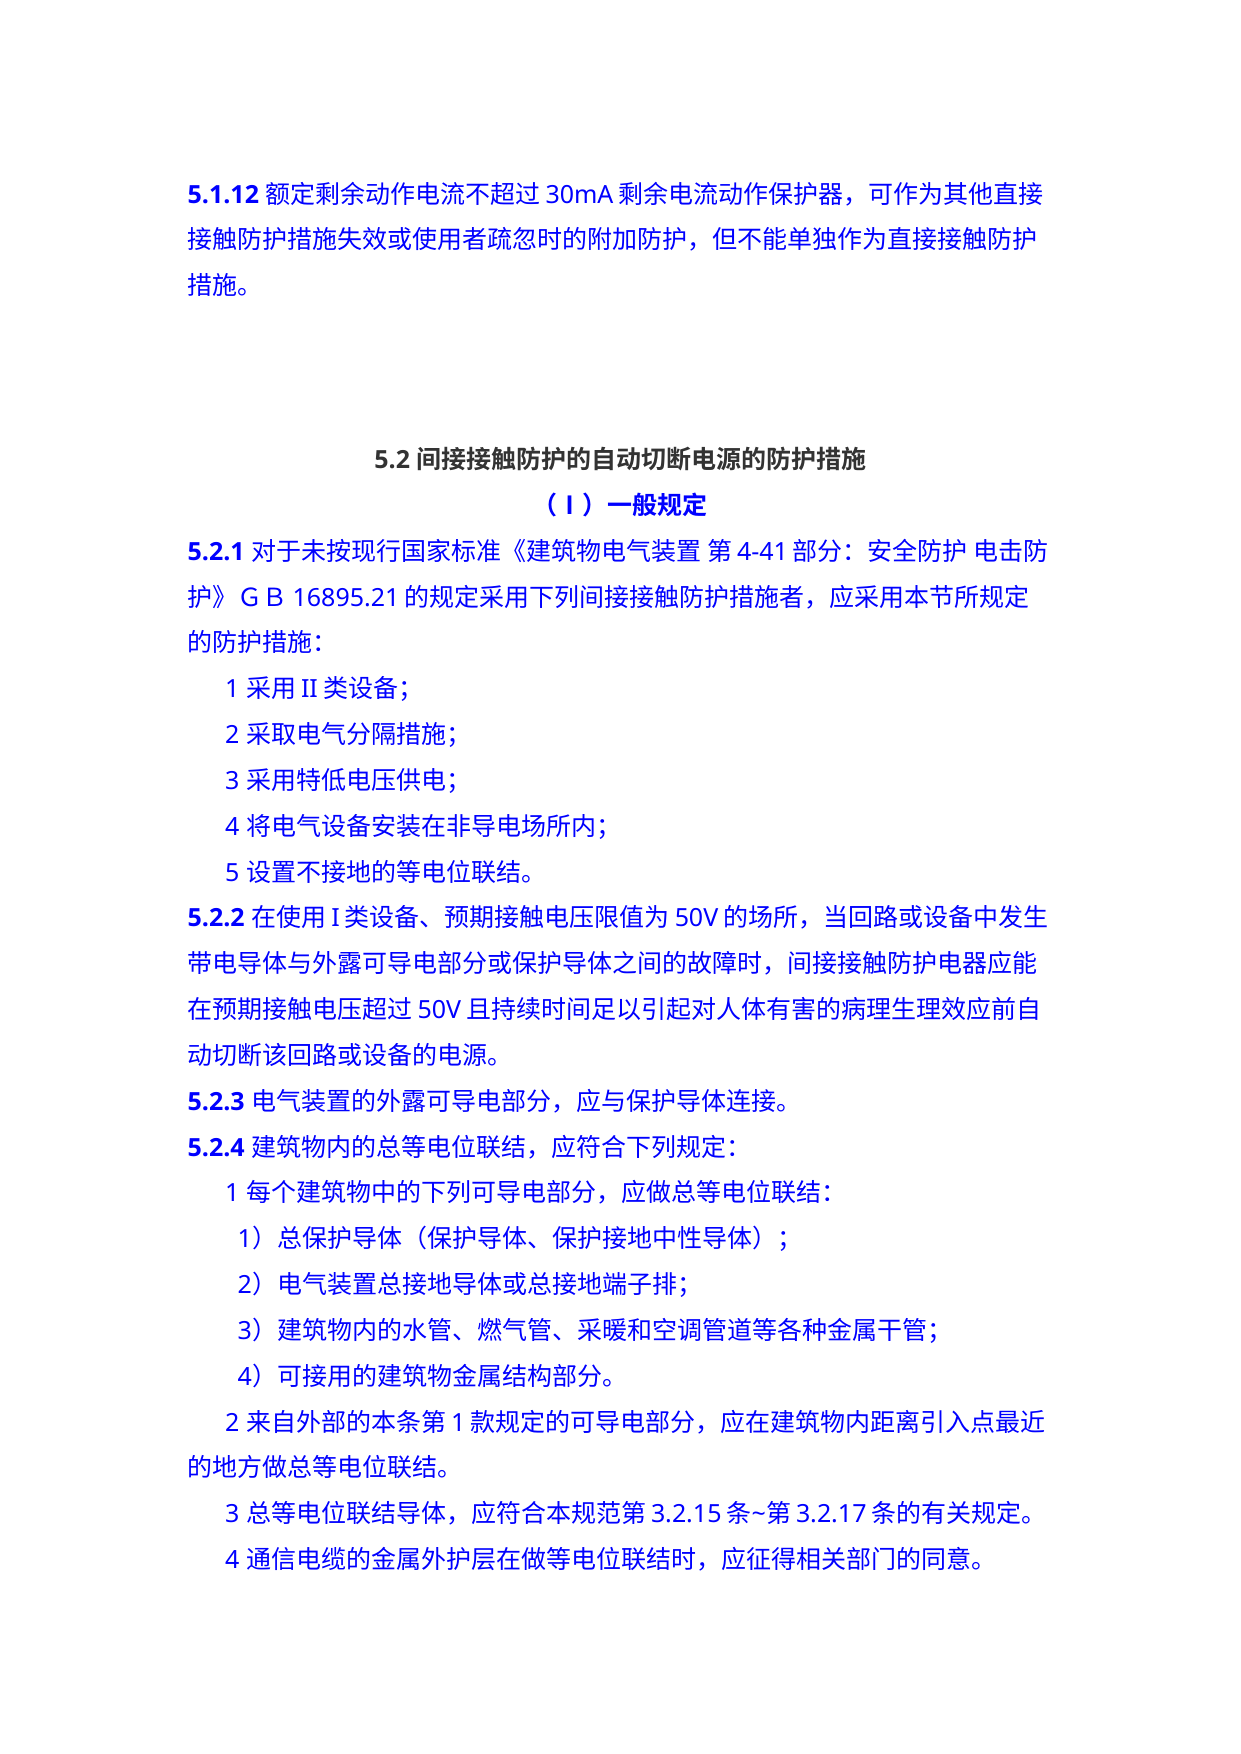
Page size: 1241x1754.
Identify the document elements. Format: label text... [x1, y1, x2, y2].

text 5.1.12 额定剩余动作电流不超过30mA剩余电流动作保护器，可作为其他直接接触防护措施失效或使用者疏忽时的附加防护，但不能单独作为直接接触防护措施。 [187, 164, 1053, 302]
text 2）电气装置总接地导体或总接地端子排； [187, 1255, 1053, 1301]
text 4 将电气设备安装在非导电场所内； [187, 797, 1053, 842]
text 5.2.3 电气装置的外露可导电部分，应与保护导体连接。 [187, 1072, 1053, 1117]
text 3 采用特低电压供电； [187, 751, 1053, 797]
text 5 设置不接地的等电位联结。 [187, 842, 1053, 888]
text 5.2.4 建筑物内的总等电位联结，应符合下列规定： [187, 1117, 1053, 1163]
text 3 总等电位联结导体，应符合本规范第3.2.15条~第3.2.17条的有关规定。 [187, 1484, 1053, 1530]
text 2 来自外部的本条第1款规定的可导电部分，应在建筑物内距离引入点最近的地方做总等电位联结。 [187, 1392, 1053, 1484]
text 4）可接用的建筑物金属结构部分。 [187, 1347, 1053, 1392]
text 1）总保护导体（保护导体、保护接地中性导体）； [187, 1209, 1053, 1255]
text 1 采用II类设备； [187, 659, 1053, 705]
text 5.2 间接接触防护的自动切断电源的防护措施 [187, 439, 1053, 476]
text 5.2.2 在使用I类设备、预期接触电压限值为50V的场所，当回路或设备中发生带电导体与外露可导电部分或保护导体之间的故障时，间接接触防护电器应能在预期接触电压超过50V且持续时间足以引起对人体有害的病理生理效应前自动切断该回路或设备的电源。 [187, 888, 1053, 1072]
text 1 每个建筑物中的下列可导电部分，应做总等电位联结： [187, 1163, 1053, 1209]
text 2 采取电气分隔措施； [187, 705, 1053, 751]
text （Ⅰ）一般规定 [187, 476, 1053, 522]
text 3）建筑物内的水管、燃气管、采暖和空调管道等各种金属干管； [187, 1301, 1053, 1347]
text 4 通信电缆的金属外护层在做等电位联结时，应征得相关部门的同意。 [187, 1530, 1053, 1576]
text 5.2.1 对于未按现行国家标准《建筑物电气装置 第4-41部分：安全防护 电击防护》ＧＢ16895.21的规定采用下列间接接触防护措施者，应采用本节所规定的防护措施： [187, 522, 1053, 659]
